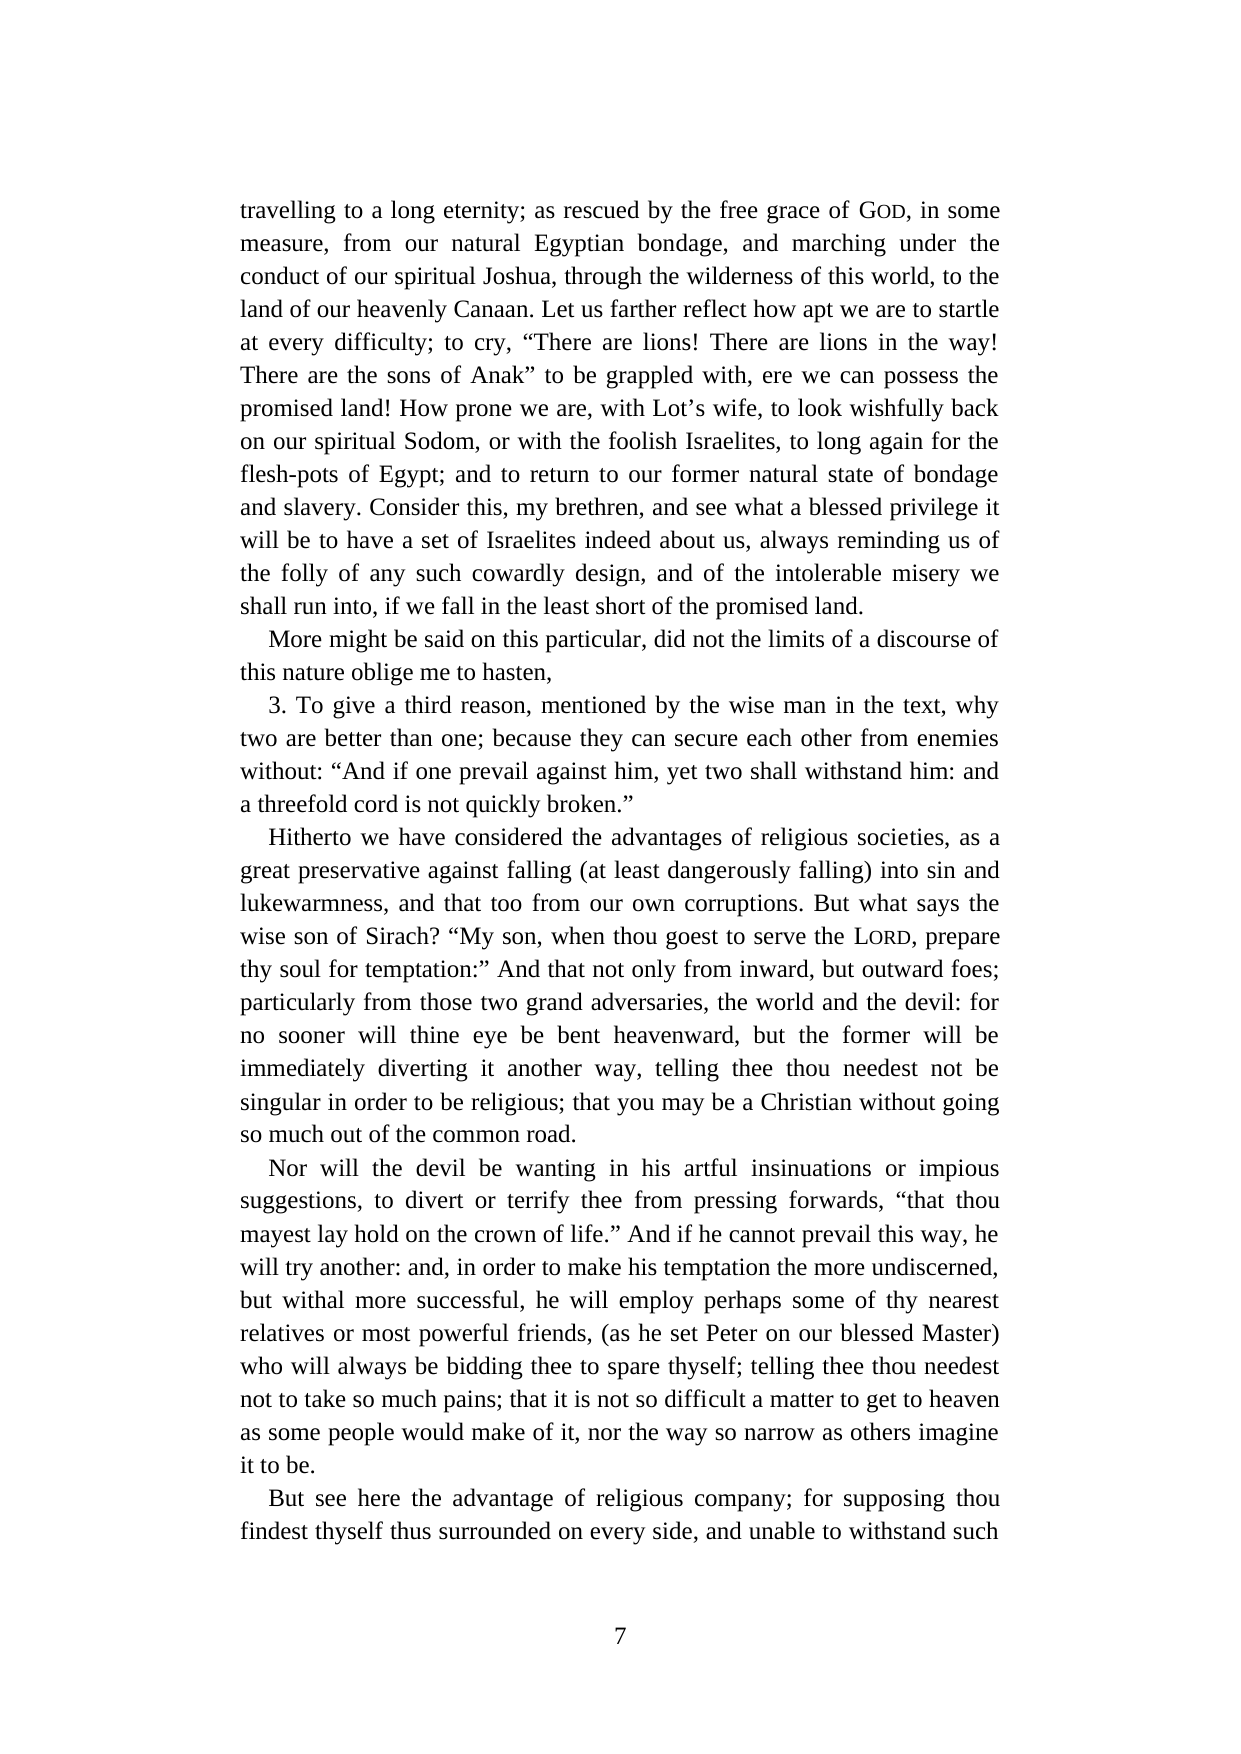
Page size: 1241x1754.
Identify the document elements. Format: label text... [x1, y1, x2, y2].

text Hitherto we have considered the advantages of religious societies, as a great preservative against falling (at least dangerously falling) into sin and lukewarmness, and that too from our own corruptions. But what says the wise son of Sirach? “My son, when thou goest to serve the Lord, prepare thy soul for temptation:” And that not only from inward, but outward foes; particularly from those two grand adversaries, the world and the devil: for no sooner will thine eye be bent heavenward, but the former will be immediately diverting it another way, telling thee thou needest not be singular in order to be religious; that you may be a Christian without going so much out of the common road. [240, 822, 1000, 1148]
text Nor will the devil be wanting in his artful insinuations or impious suggestions, to divert or terrify thee from pressing forwards, “that thou mayest lay hold on the crown of life.” And if he cannot prevail this way, he will try another: and, in order to make his temptation the more undiscerned, but withal more successful, he will employ perhaps some of thy nearest relatives or most powerful friends, (as he set Peter on our blessed Master) who will always be bidding thee to spare thyself; telling thee thou needest not to take so much pains; that it is not so difficult a matter to get to heaven as some people would make of it, nor the way so narrow as others imagine it to be. [240, 1153, 1000, 1478]
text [240, 195, 1000, 620]
text More might be said on this particular, did not the limits of a discourse of this nature oblige me to hasten, [240, 624, 1000, 686]
text 3. To give a third reason, mentioned by the wise man in the text, why two are better than one; because they can secure each other from enemies without: “And if one prevail against him, yet two shall withstand him: and a threefold cord is not quickly broken.” [240, 690, 1000, 818]
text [240, 1483, 1000, 1544]
